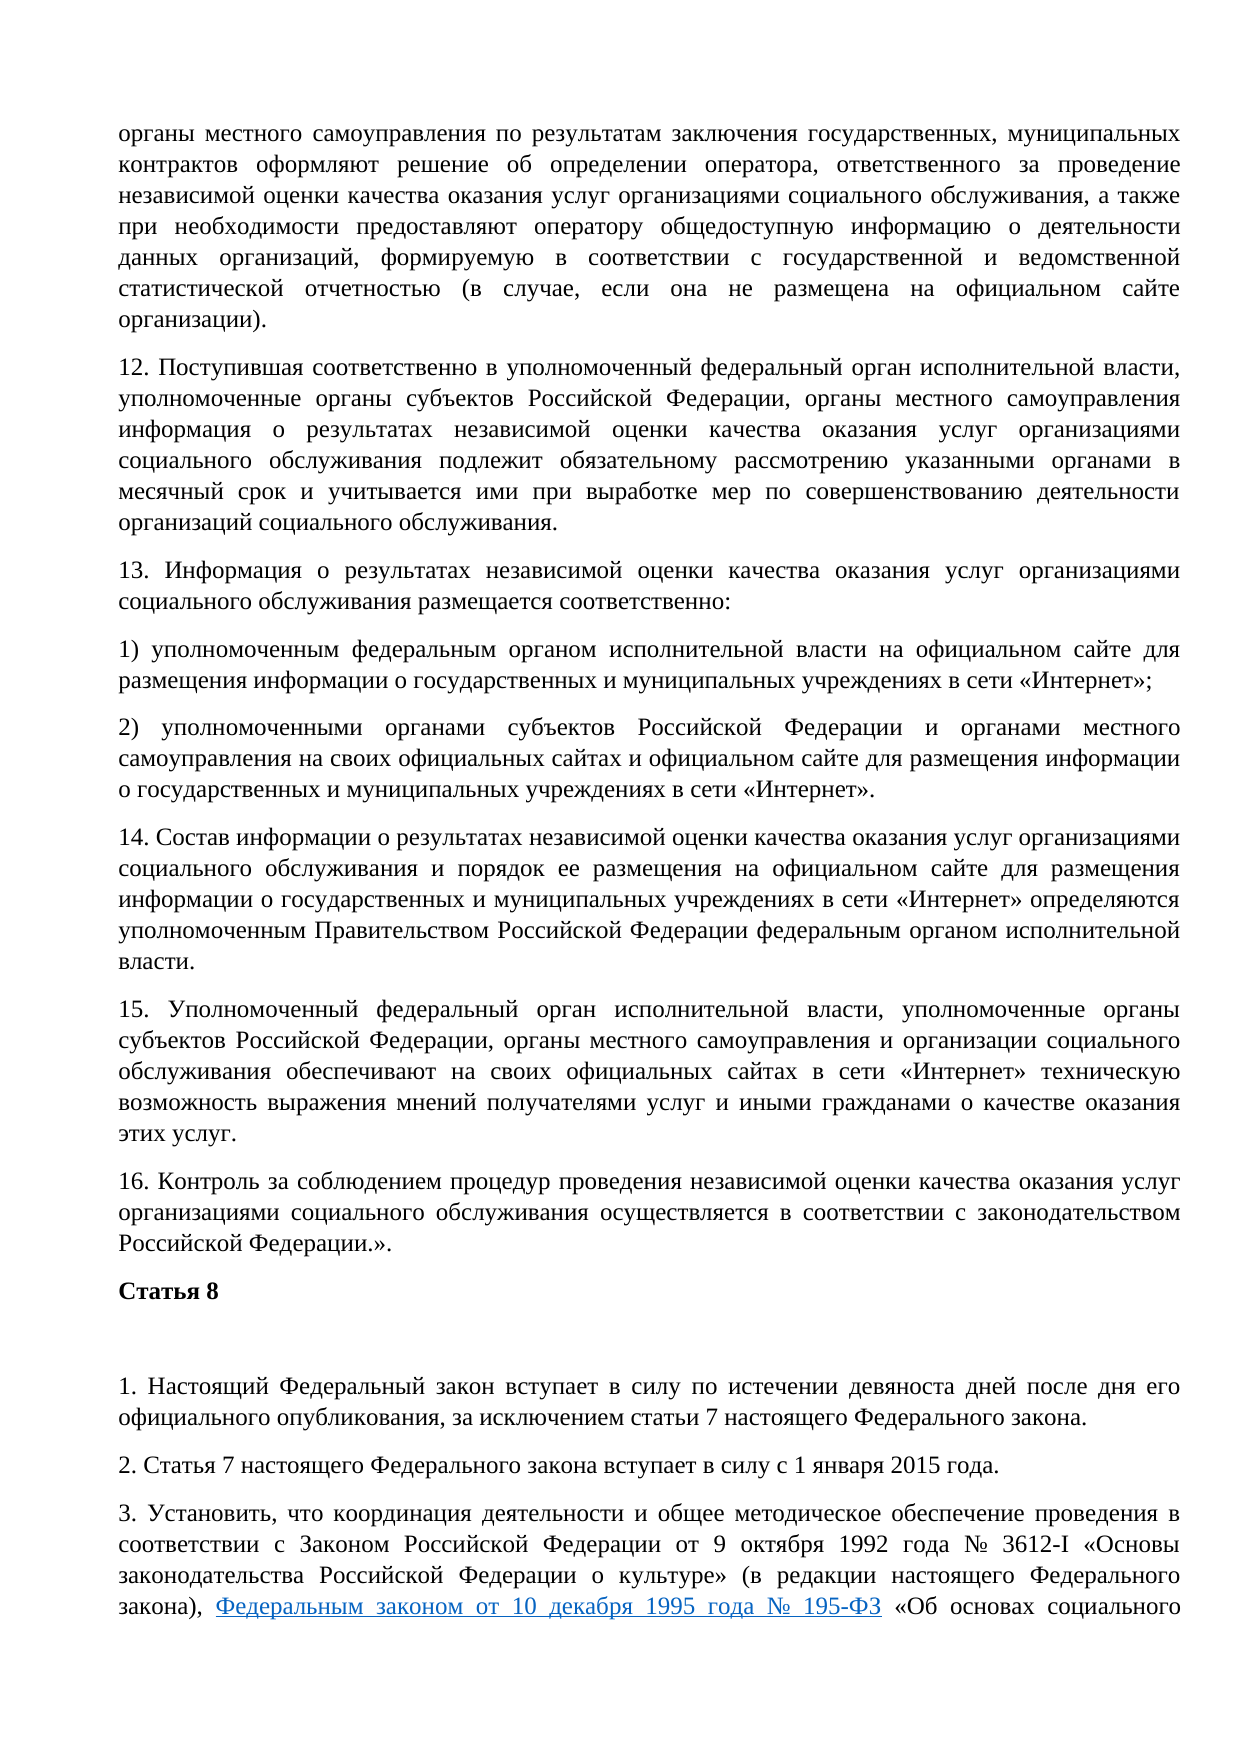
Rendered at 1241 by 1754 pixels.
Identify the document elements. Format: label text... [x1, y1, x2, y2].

text 12. Поступившая соответственно в уполномоченный федеральный орган исполнительной власти, уполномоченные органы субъектов Российской Федерации, органы местного самоуправления информация о результатах независимой оценки качества оказания услуг организациями социального обслуживания подлежит обязательному рассмотрению указанными органами в месячный срок и учитывается ими при выработке мер по совершенствованию деятельности организаций социального обслуживания. [118, 352, 1181, 536]
text 13. Информация о результатах независимой оценки качества оказания услуг организациями социального обслуживания размещается соответственно: [118, 555, 1181, 615]
text 2. Статья 7 настоящего Федерального закона вступает в силу с 1 января 2015 года. [118, 1450, 1181, 1479]
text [118, 118, 1181, 333]
text 1. Настоящий Федеральный закон вступает в силу по истечении девяноста дней после дня его официального опубликования, за исключением статьи 7 настоящего Федерального закона. [118, 1371, 1181, 1431]
text 15. Уполномоченный федеральный орган исполнительной власти, уполномоченные органы субъектов Российской Федерации, органы местного самоуправления и организации социального обслуживания обеспечивают на своих официальных сайтах в сети «Интернет» техническую возможность выражения мнений получателями услуг и иными гражданами о качестве оказания этих услуг. [118, 994, 1181, 1147]
text 1) уполномоченным федеральным органом исполнительной власти на официальном сайте для размещения информации о государственных и муниципальных учреждениях в сети «Интернет»; [118, 634, 1181, 693]
text Статья 8 [118, 1276, 1181, 1304]
text 14. Состав информации о результатах независимой оценки качества оказания услуг организациями социального обслуживания и порядок ее размещения на официальном сайте для размещения информации о государственных и муниципальных учреждениях в сети «Интернет» определяются уполномоченным Правительством Российской Федерации федеральным органом исполнительной власти. [118, 822, 1181, 975]
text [118, 1498, 1181, 1619]
text 16. Контроль за соблюдением процедур проведения независимой оценки качества оказания услуг организациями социального обслуживания осуществляется в соответствии с законодательством Российской Федерации.». [118, 1166, 1181, 1257]
text 2) уполномоченными органами субъектов Российской Федерации и органами местного самоуправления на своих официальных сайтах и официальном сайте для размещения информации о государственных и муниципальных учреждениях в сети «Интернет». [118, 712, 1181, 803]
